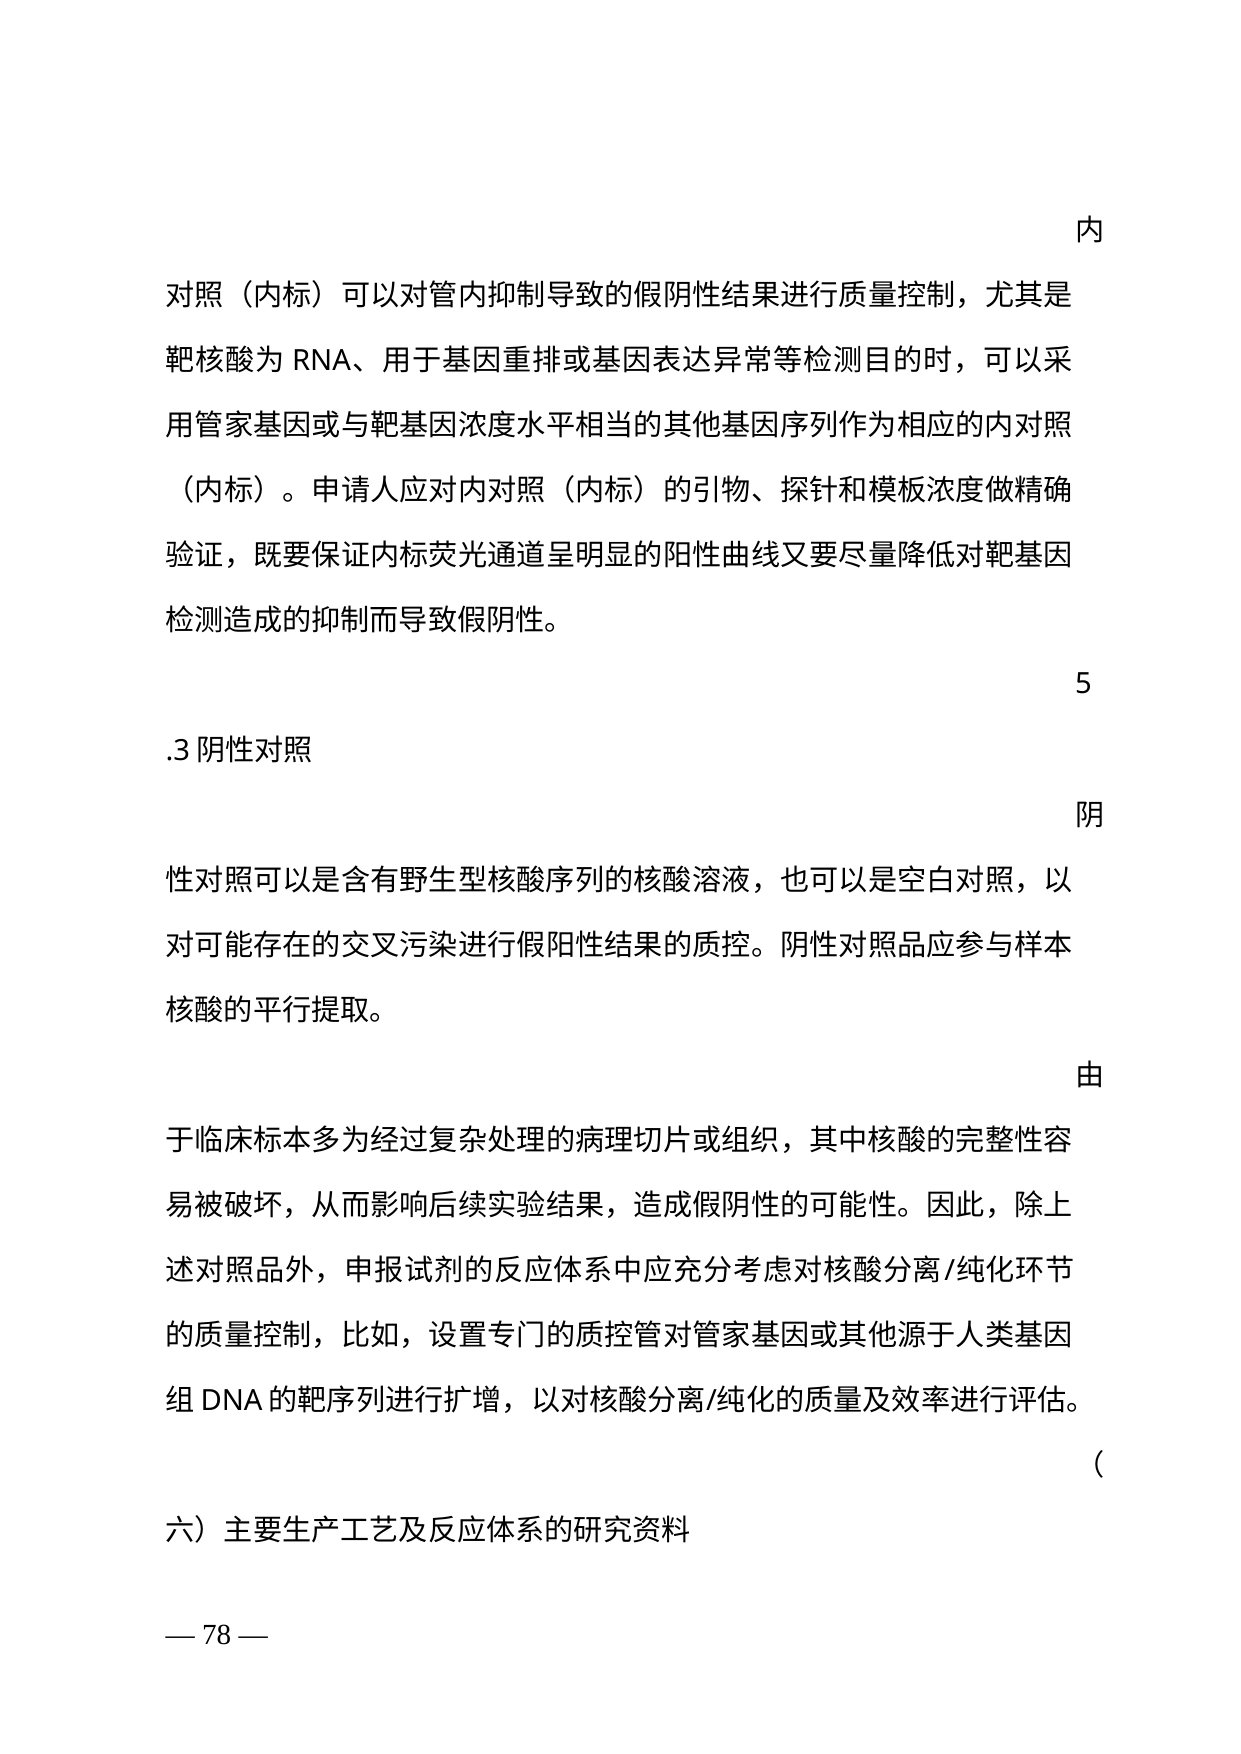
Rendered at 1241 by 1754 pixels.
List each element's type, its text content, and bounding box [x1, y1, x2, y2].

text （六）主要生产工艺及反应体系的研究资料 [165, 1430, 1075, 1560]
text 内对照（内标）可以对管内抑制导致的假阴性结果进行质量控制，尤其是靶核酸为RNA、用于基因重排或基因表达异常等检测目的时，可以采用管家基因或与靶基因浓度水平相当的其他基因序列作为相应的内对照（内标）。申请人应对内对照（内标）的引物、探针和模板浓度做精确验证，既要保证内标荧光通道呈明显的阳性曲线又要尽量降低对靶基因检测造成的抑制而导致假阴性。 [165, 195, 1075, 650]
text 5.3阴性对照 [165, 650, 1075, 780]
text 由于临床标本多为经过复杂处理的病理切片或组织，其中核酸的完整性容易被破坏，从而影响后续实验结果，造成假阴性的可能性。因此，除上述对照品外，申报试剂的反应体系中应充分考虑对核酸分离/纯化环节的质量控制，比如，设置专门的质控管对管家基因或其他源于人类基因组DNA的靶序列进行扩增，以对核酸分离/纯化的质量及效率进行评估。 [165, 1040, 1075, 1430]
text 阴性对照可以是含有野生型核酸序列的核酸溶液，也可以是空白对照，以对可能存在的交叉污染进行假阳性结果的质控。阴性对照品应参与样本核酸的平行提取。 [165, 780, 1075, 1040]
